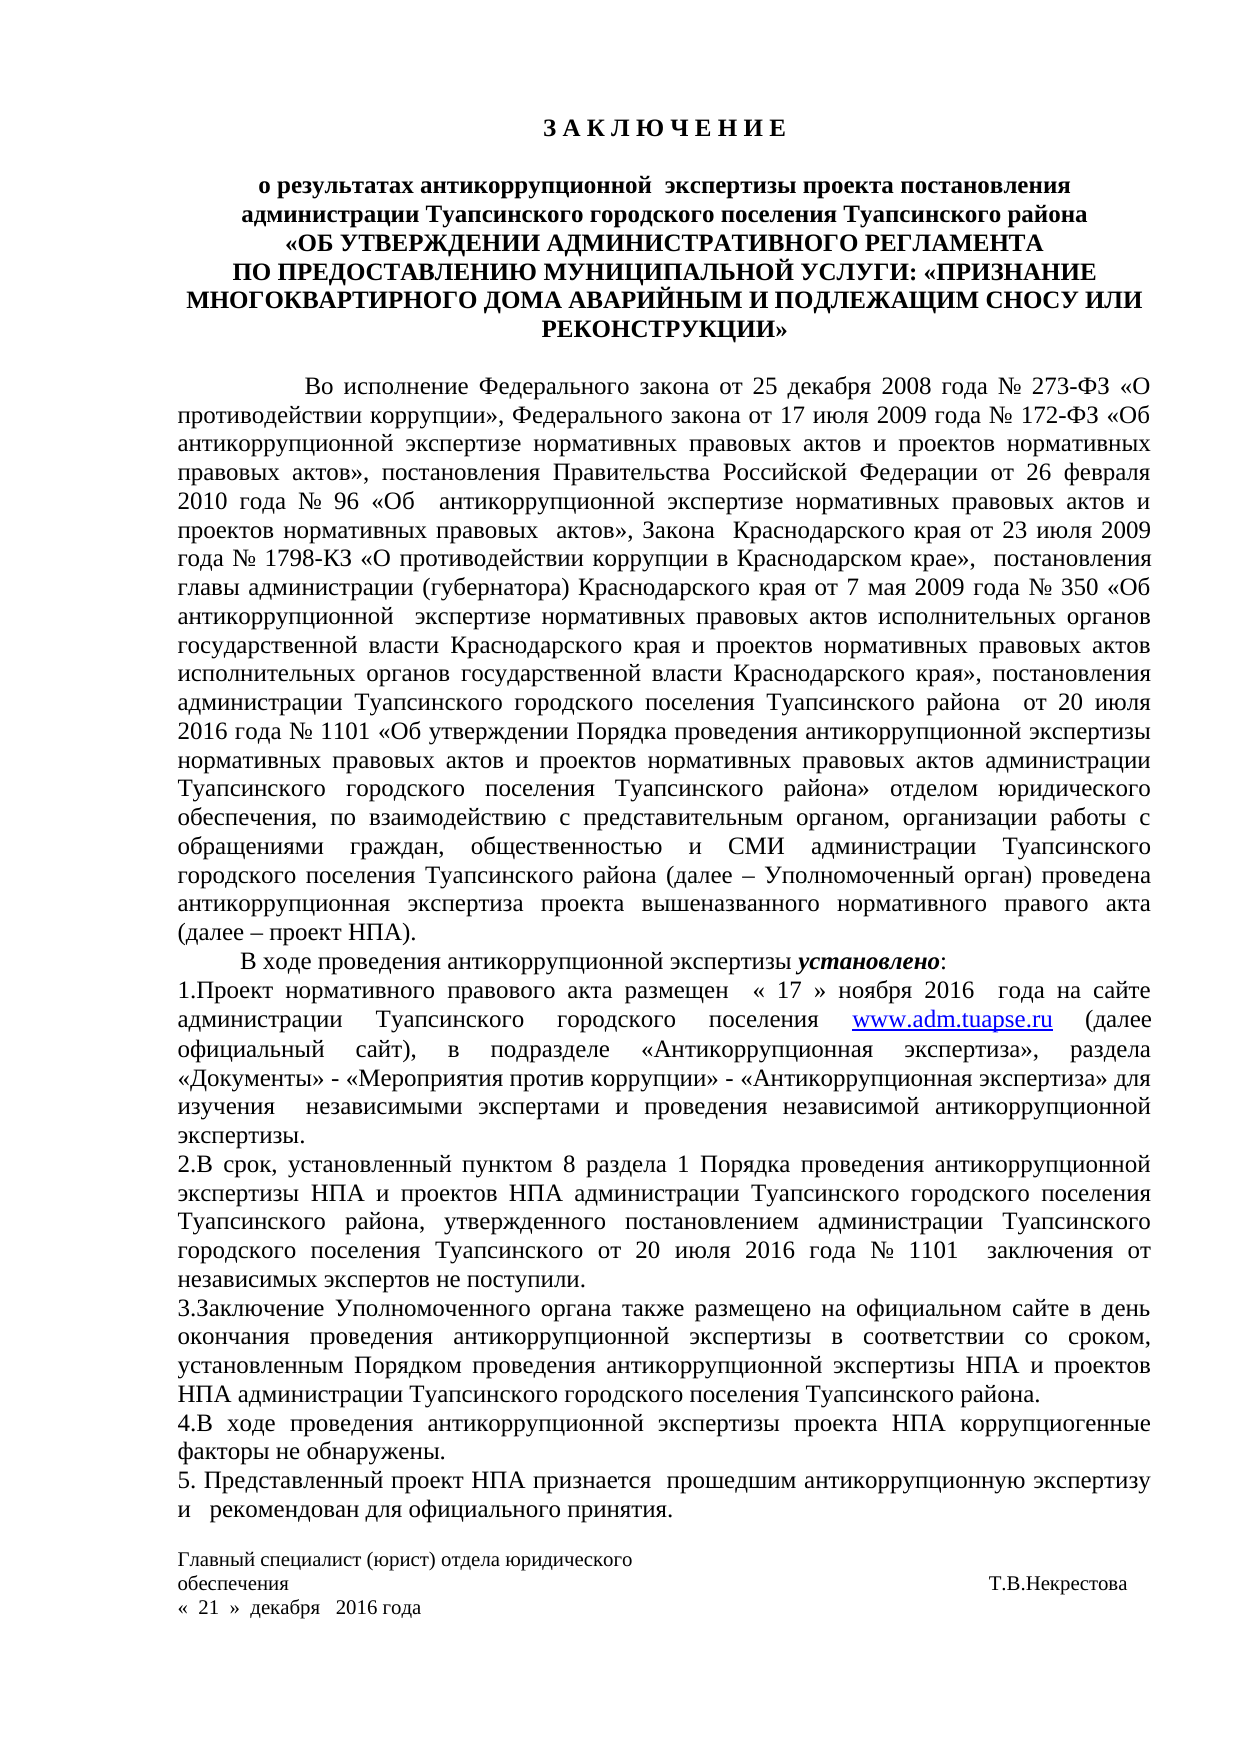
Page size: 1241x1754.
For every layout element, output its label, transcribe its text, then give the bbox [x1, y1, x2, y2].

text В ходе проведения антикоррупционной экспертизы установлено: [177, 946, 1152, 975]
text Во исполнение Федерального закона от 25 декабря 2008 года № 273-ФЗ «О противодействии коррупции», Федерального закона от 17 июля 2009 года № 172-ФЗ «Об антикоррупционной экспертизе нормативных правовых актов и проектов нормативных правовых актов», постановления Правительства Российской Федерации от 26 февраля 2010 года № 96 «Об антикоррупционной экспертизе нормативных правовых актов и проектов нормативных правовых актов», Закона Краснодарского края от 23 июля 2009 года № 1798-КЗ «О противодействии коррупции в Краснодарском крае», постановления главы администрации (губернатора) Краснодарского края от 7 мая 2009 года № 350 «Об антикоррупционной экспертизе нормативных правовых актов исполнительных органов государственной власти Краснодарского края и проектов нормативных правовых актов исполнительных органов государственной власти Краснодарского края», постановления администрации Туапсинского городского поселения Туапсинского района от 20 июля 2016 года № 1101 «Об утверждении Порядка проведения антикоррупционной экспертизы нормативных правовых актов и проектов нормативных правовых актов администрации Туапсинского городского поселения Туапсинского района» отделом юридического обеспечения, по взаимодействию с представительным органом, организации работы с обращениями граждан, общественностью и СМИ администрации Туапсинского городского поселения Туапсинского района (далее – Уполномоченный орган) проведена антикоррупционная экспертиза проекта вышеназванного нормативного правого акта (далее – проект НПА). [177, 371, 1152, 946]
text 1.Проект нормативного правового акта размещен « 17 » ноября 2016 года на сайте администрации Туапсинского городского поселения www.adm.tuapse.ru (далее официальный сайт), в подразделе «Антикоррупционная экспертиза», раздела «Документы» - «Мероприятия против коррупции» - «Антикоррупционная экспертиза» для изучения независимыми экспертами и проведения независимой антикоррупционной экспертизы. [177, 975, 1152, 1149]
text « 21 » декабря 2016 года [177, 1595, 1152, 1619]
text ПО ПРЕДОСТАВЛЕНИЮ МУНИЦИПАЛЬНОЙ УСЛУГИ: «ПРИЗНАНИЕ МНОГОКВАРТИРНОГО ДОМА АВАРИЙНЫМ И ПОДЛЕЖАЩИМ СНОСУ ИЛИ РЕКОНСТРУКЦИИ» [177, 257, 1152, 343]
text Главный специалист (юрист) отдела юридического [177, 1547, 1152, 1571]
text 5. Представленный проект НПА признается прошедшим антикоррупционную экспертизу и рекомендован для официального принятия. [177, 1465, 1152, 1523]
text 4.В ходе проведения антикоррупционной экспертизы проекта НПА коррупциогенные факторы не обнаружены. [177, 1408, 1152, 1465]
text 2.В срок, установленный пунктом 8 раздела 1 Порядка проведения антикоррупционной экспертизы НПА и проектов НПА администрации Туапсинского городского поселения Туапсинского района, утвержденного постановлением администрации Туапсинского городского поселения Туапсинского от 20 июля 2016 года № 1101 заключения от независимых экспертов не поступили. [177, 1149, 1152, 1293]
text З А К Л Ю Ч Е Н И Е [177, 113, 1152, 142]
text «ОБ УТВЕРЖДЕНИИ АДМИНИСТРАТИВНОГО РЕГЛАМЕНТА [177, 228, 1152, 257]
text о результатах антикоррупционной экспертизы проекта постановления администрации Туапсинского городского поселения Туапсинского района [177, 170, 1152, 228]
text обеспечения Т.В.Некрестова [177, 1571, 1152, 1595]
text 3.Заключение Уполномоченного органа также размещено на официальном сайте в день окончания проведения антикоррупционной экспертизы в соответствии со сроком, установленным Порядком проведения антикоррупционной экспертизы НПА и проектов НПА администрации Туапсинского городского поселения Туапсинского района. [177, 1293, 1152, 1408]
